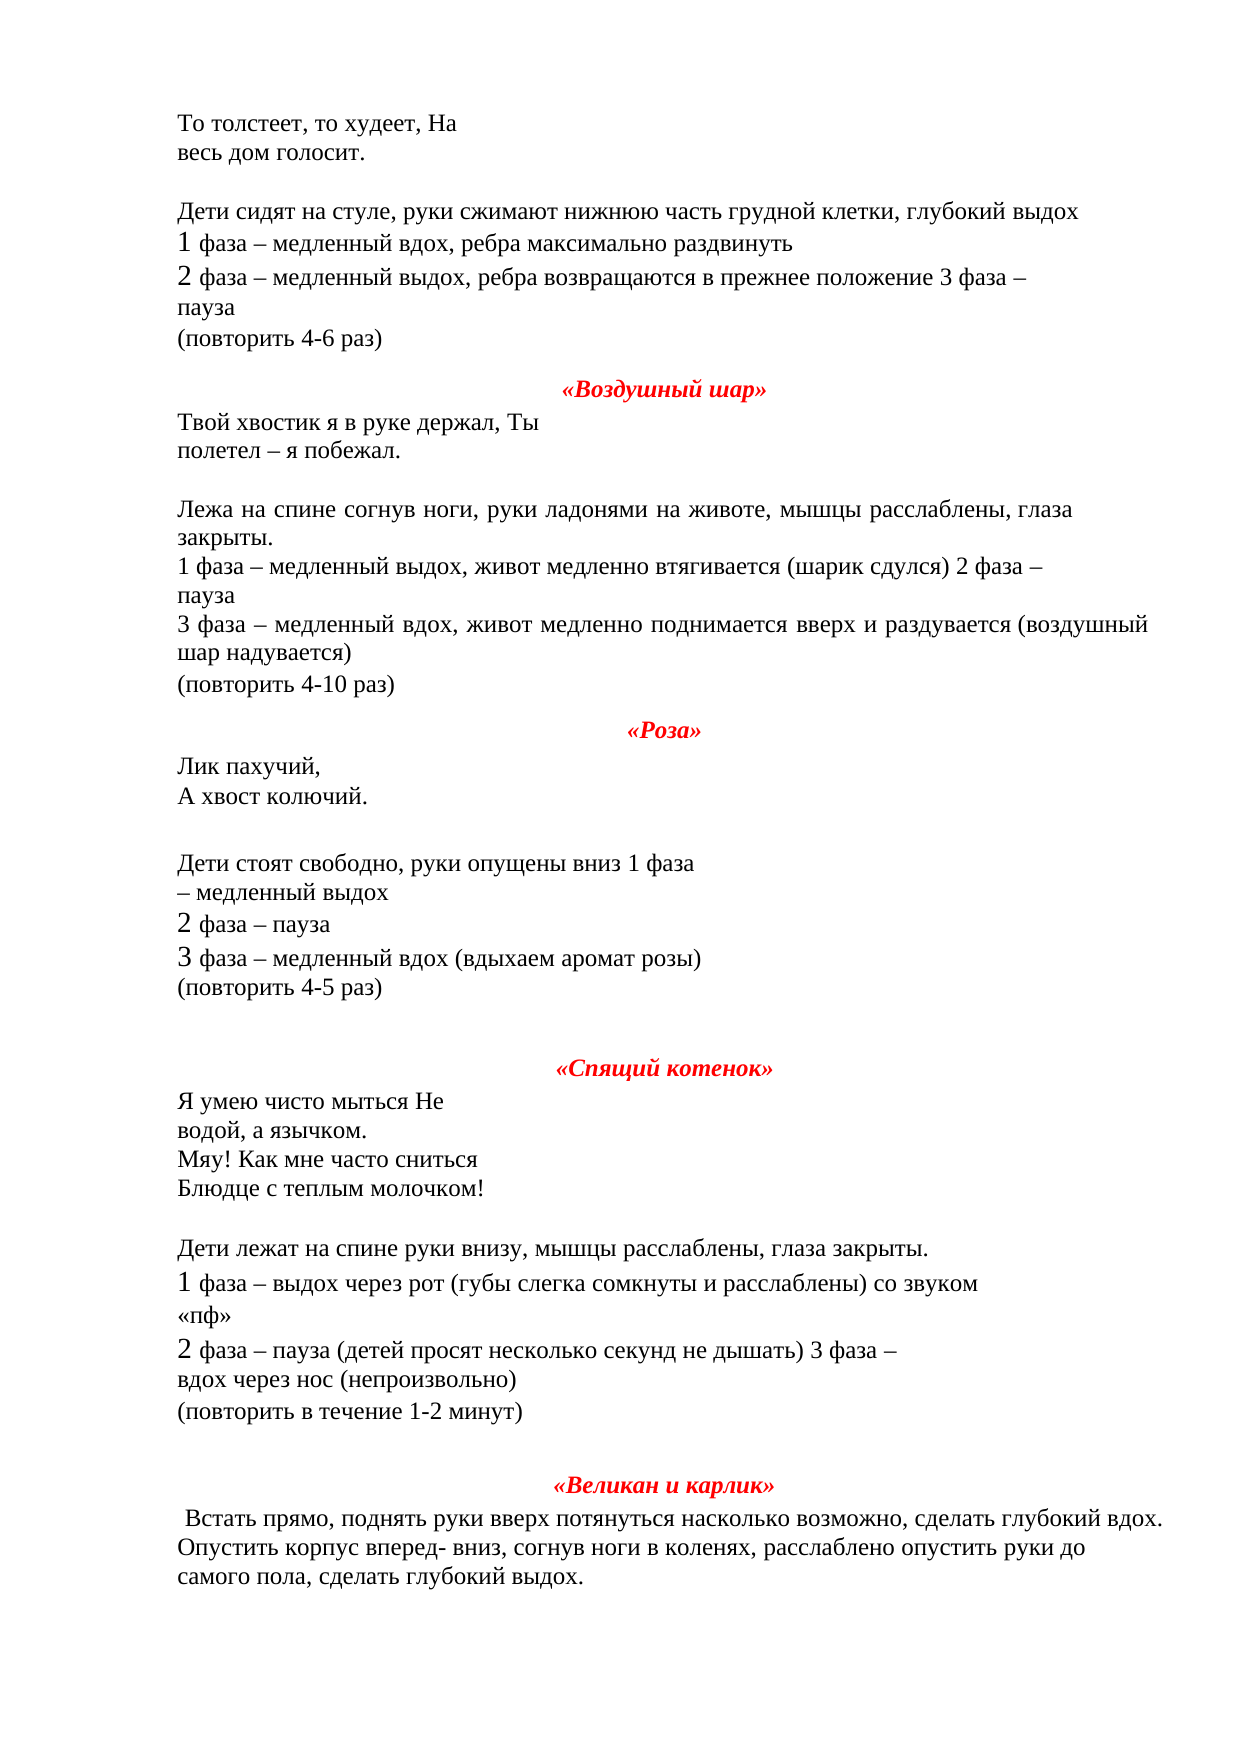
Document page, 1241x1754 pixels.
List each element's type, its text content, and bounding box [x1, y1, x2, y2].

list фаза – пауза [177, 905, 1163, 939]
list фаза – медленный выдох, ребра возвращаются в прежнее положение 3 фаза – пауза [177, 258, 1055, 320]
text Дети стоят свободно, руки опущены вниз 1 фаза – медленный выдох [177, 848, 697, 905]
subtitle «Великан и карлик» [165, 1456, 1163, 1503]
subtitle «Спящий котенок» [166, 1039, 1163, 1086]
text Твой хвостик я в руке держал, Ты полетел – я побежал. [177, 407, 556, 464]
list фаза – медленный вдох (вдыхаем аромат розы) (повторить 4-5 раз) [177, 939, 784, 1001]
text «пф» [177, 1297, 1163, 1331]
text А хвост колючий. [177, 781, 1163, 809]
list фаза – медленный вдох, ребра максимально раздвинуть [177, 224, 1163, 258]
text Лик пахучий, [177, 748, 1163, 781]
text Мяу! Как мне часто сниться Блюдце с теплым молочком! [177, 1144, 537, 1201]
text 3 фаза – медленный вдох, живот медленно поднимается вверх и раздувается (воздушный шар надувается) [177, 609, 1163, 666]
text (повторить 4-10 раз) [177, 666, 1163, 700]
subtitle «Роза» [166, 700, 1163, 748]
text Лежа на спине согнув ноги, руки ладонями на животе, мышцы расслаблены, глаза закрыты. [177, 494, 1163, 551]
text 1 фаза – медленный выдох, живот медленно втягивается (шарик сдулся) 2 фаза – пауза [177, 551, 1084, 609]
list фаза – пауза (детей просят несколько секунд не дышать) 3 фаза – вдох через нос (непроизвольно) [177, 1331, 905, 1393]
text Дети лежат на спине руки внизу, мышцы расслаблены, глаза закрыты. [177, 1230, 1163, 1264]
text Дети сидят на стуле, руки сжимают нижнюю часть грудной клетки, глубокий выдох [177, 196, 1146, 224]
text Встать прямо, поднять руки вверх потянуться насколько возможно, сделать глубокий вдох. Опустить корпус вперед- вниз, согнув ноги в коленях, расслаблено опустить руки до самого пола, сделать глубокий выдох. [177, 1503, 1163, 1589]
text (повторить 4-6 раз) [177, 321, 1163, 353]
subtitle «Воздушный шар» [166, 359, 1163, 407]
text (повторить в течение 1-2 минут) [177, 1393, 1163, 1426]
text То толстеет, то худеет, На весь дом голосит. [177, 108, 462, 166]
text Я умею чисто мыться Не водой, а язычком. [177, 1086, 447, 1144]
list фаза – выдох через рот (губы слегка сомкнуты и расслаблены) со звуком [177, 1264, 1163, 1297]
